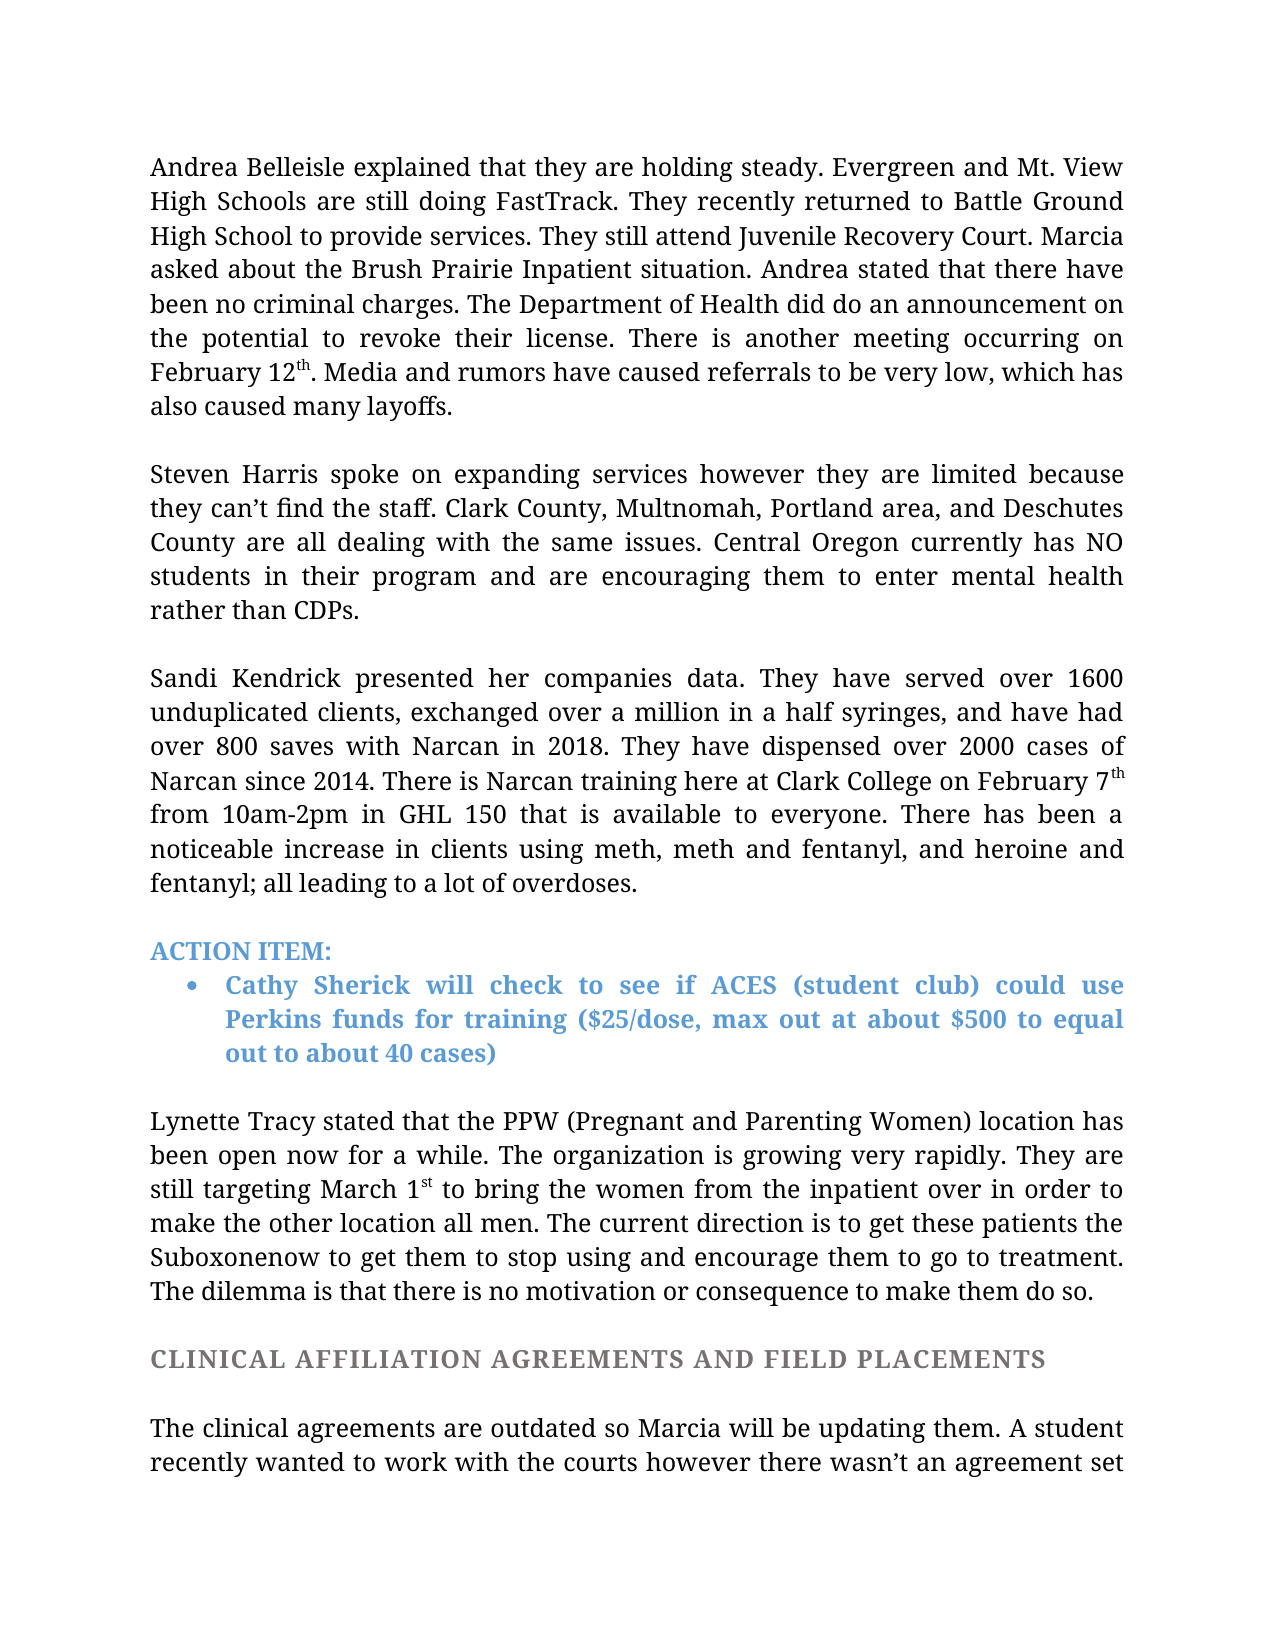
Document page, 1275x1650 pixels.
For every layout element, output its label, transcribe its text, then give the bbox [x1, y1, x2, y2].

list Cathy Sherick will check to see if ACES (student club) could use Perkins funds for training ($25/dose, max out at about $500 to equal out to about 40 cases) [187, 967, 1125, 1070]
text ACTION ITEM: [150, 933, 1125, 967]
text Lynette Tracy stated that the PPW (Pregnant and Parenting Women) location has been open now for a while. The organization is growing very rapidly. They are still targeting March 1st to bring the women from the inpatient over in order to make the other location all men. The current direction is to get these patients the Suboxonenow to get them to stop using and encourage them to go to treatment. The dilemma is that there is no motivation or consequence to make them do so. [150, 1104, 1125, 1308]
subtitle CLINICAL AFFILIATION AGREEMENTS AND FIELD PLACEMENTS [150, 1342, 1125, 1376]
text Steven Harris spoke on expanding services however they are limited because they can’t find the staff. Clark County, Multnomah, Portland area, and Deschutes County are all dealing with the same issues. Central Oregon currently has NO students in their program and are encouraging them to enter mental health rather than CDPs. [150, 457, 1125, 627]
text Andrea Belleisle explained that they are holding steady. Evergreen and Mt. View High Schools are still doing FastTrack. They recently returned to Battle Ground High School to provide services. They still attend Juvenile Recovery Court. Marcia asked about the Brush Prairie Inpatient situation. Andrea stated that there have been no criminal charges. The Department of Health did do an announcement on the potential to revoke their license. There is another meeting occurring on February 12th. Media and rumors have caused referrals to be very low, which has also caused many layoffs. [150, 150, 1125, 422]
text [150, 1410, 1125, 1478]
text Sandi Kendrick presented her companies data. They have served over 1600 unduplicated clients, exchanged over a million in a half syringes, and have had over 800 saves with Narcan in 2018. They have dispensed over 2000 cases of Narcan since 2014. There is Narcan training here at Clark College on February 7th from 10am-2pm in GHL 150 that is available to everyone. There has been a noticeable increase in clients using meth, meth and fentanyl, and heroine and fentanyl; all leading to a lot of overdoses. [150, 661, 1125, 899]
